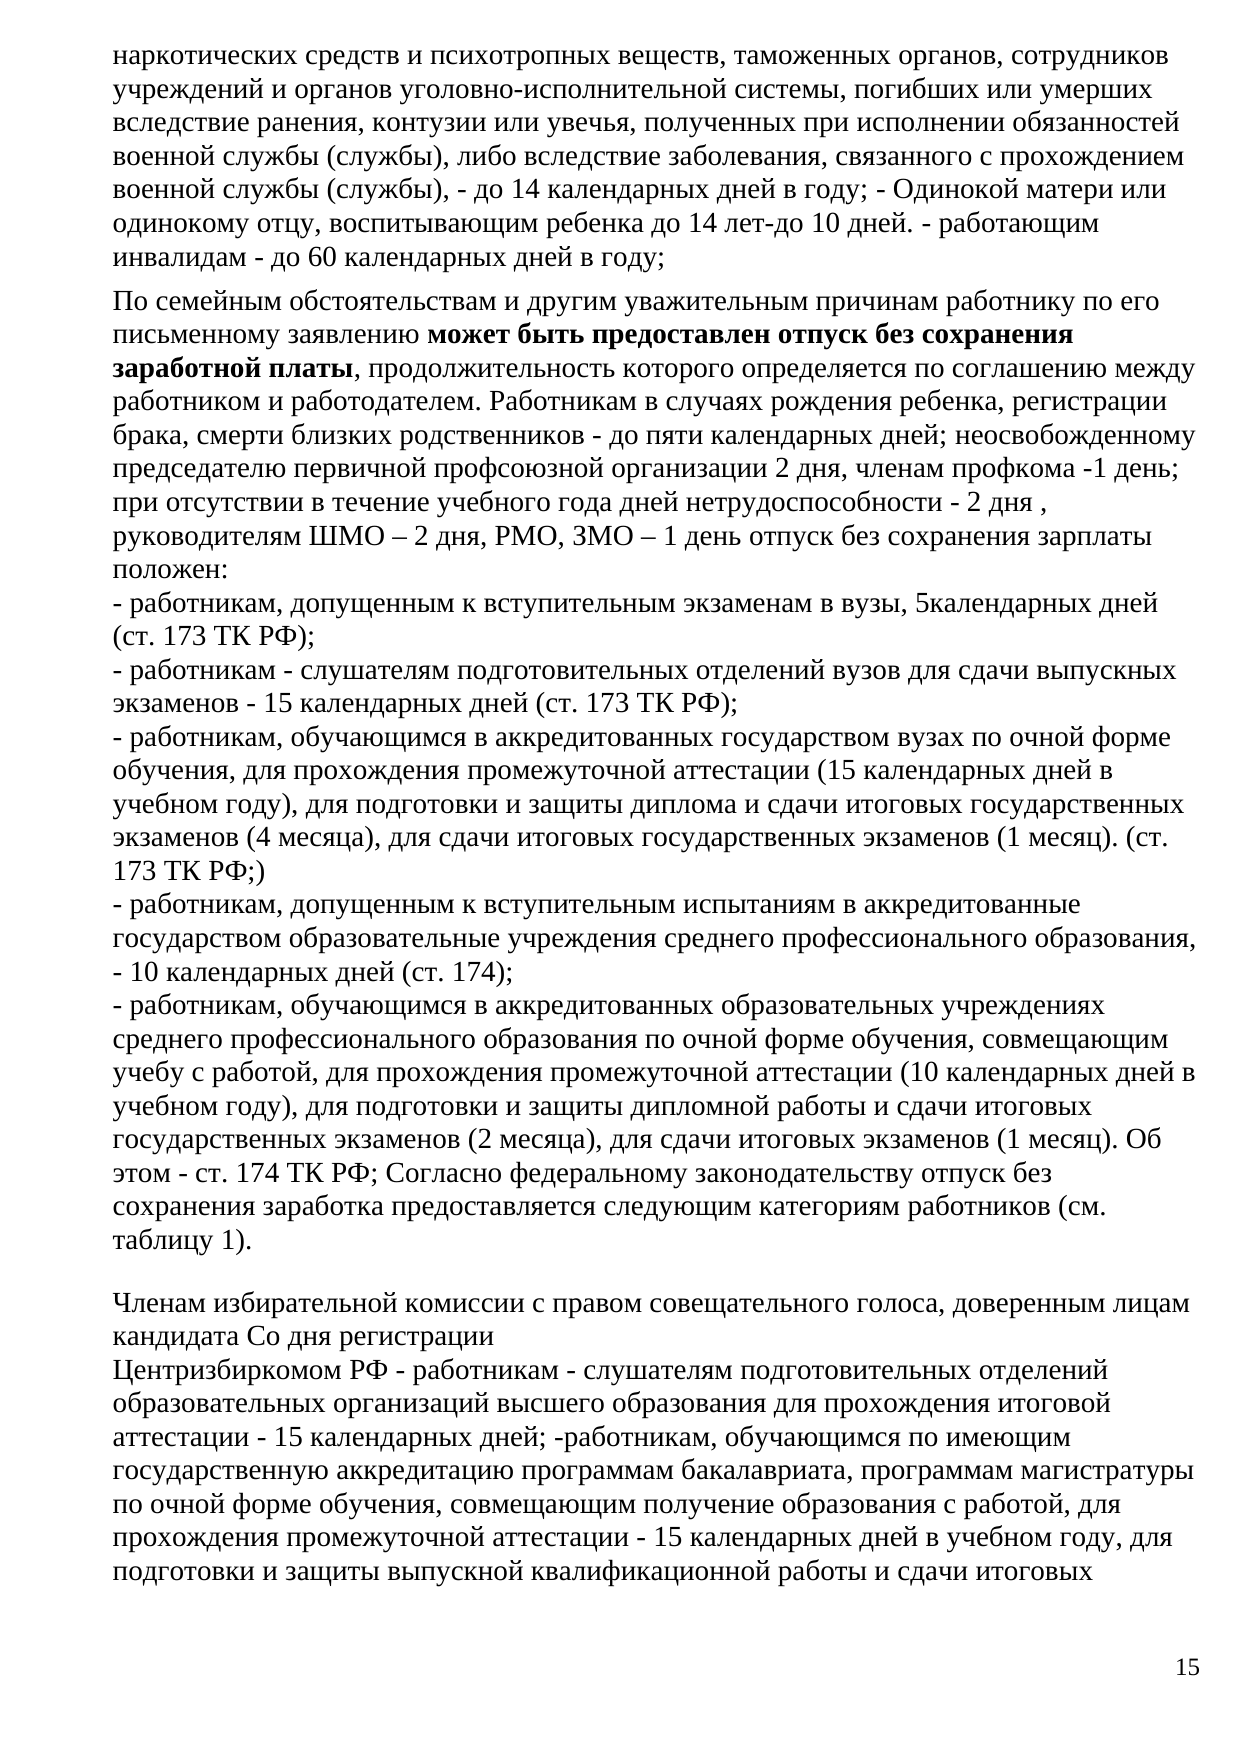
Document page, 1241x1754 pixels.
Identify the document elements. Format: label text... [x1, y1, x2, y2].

text По семейным обстоятельствам и другим уважительным причинам работнику по его письменному заявлению может быть предоставлен отпуск без сохранения заработной платы, продолжительность которого определяется по соглашению между работником и работодателем. Работникам в случаях рождения ребенка, регистрации брака, смерти близких родственников - до пяти календарных дней; неосвобожденному председателю первичной профсоюзной организации 2 дня, членам профкома -1 день; при отсутствии в течение учебного года дней нетрудоспособности - 2 дня , руководителям ШМО – 2 дня, РМО, ЗМО – 1 день отпуск без сохранения зарплаты положен: - работникам, допущенным к вступительным экзаменам в вузы, 5календарных дней (ст. 173 ТК РФ); - работникам - слушателям подготовительных отделений вузов для сдачи выпускных экзаменов - 15 календарных дней (ст. 173 ТК РФ); - работникам, обучающимся в аккредитованных государством вузах по очной форме обучения, для прохождения промежуточной аттестации (15 календарных дней в учебном году), для подготовки и защиты диплома и сдачи итоговых государственных экзаменов (4 месяца), для сдачи итоговых государственных экзаменов (1 месяц). (ст. 173 ТК РФ;) - работникам, допущенным к вступительным испытаниям в аккредитованные государством образовательные учреждения среднего профессионального образования, - 10 календарных дней (ст. 174); - работникам, обучающимся в аккредитованных образовательных учреждениях среднего профессионального образования по очной форме обучения, совмещающим учебу с работой, для прохождения промежуточной аттестации (10 календарных дней в учебном году), для подготовки и защиты дипломной работы и сдачи итоговых государственных экзаменов (2 месяца), для сдачи итоговых экзаменов (1 месяц). Об этом - ст. 174 ТК РФ; Согласно федеральному законодательству отпуск без сохранения заработка предоставляется следующим категориям работников (см. таблицу 1). [112, 283, 1200, 1256]
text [112, 37, 1200, 272]
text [112, 1285, 1200, 1587]
